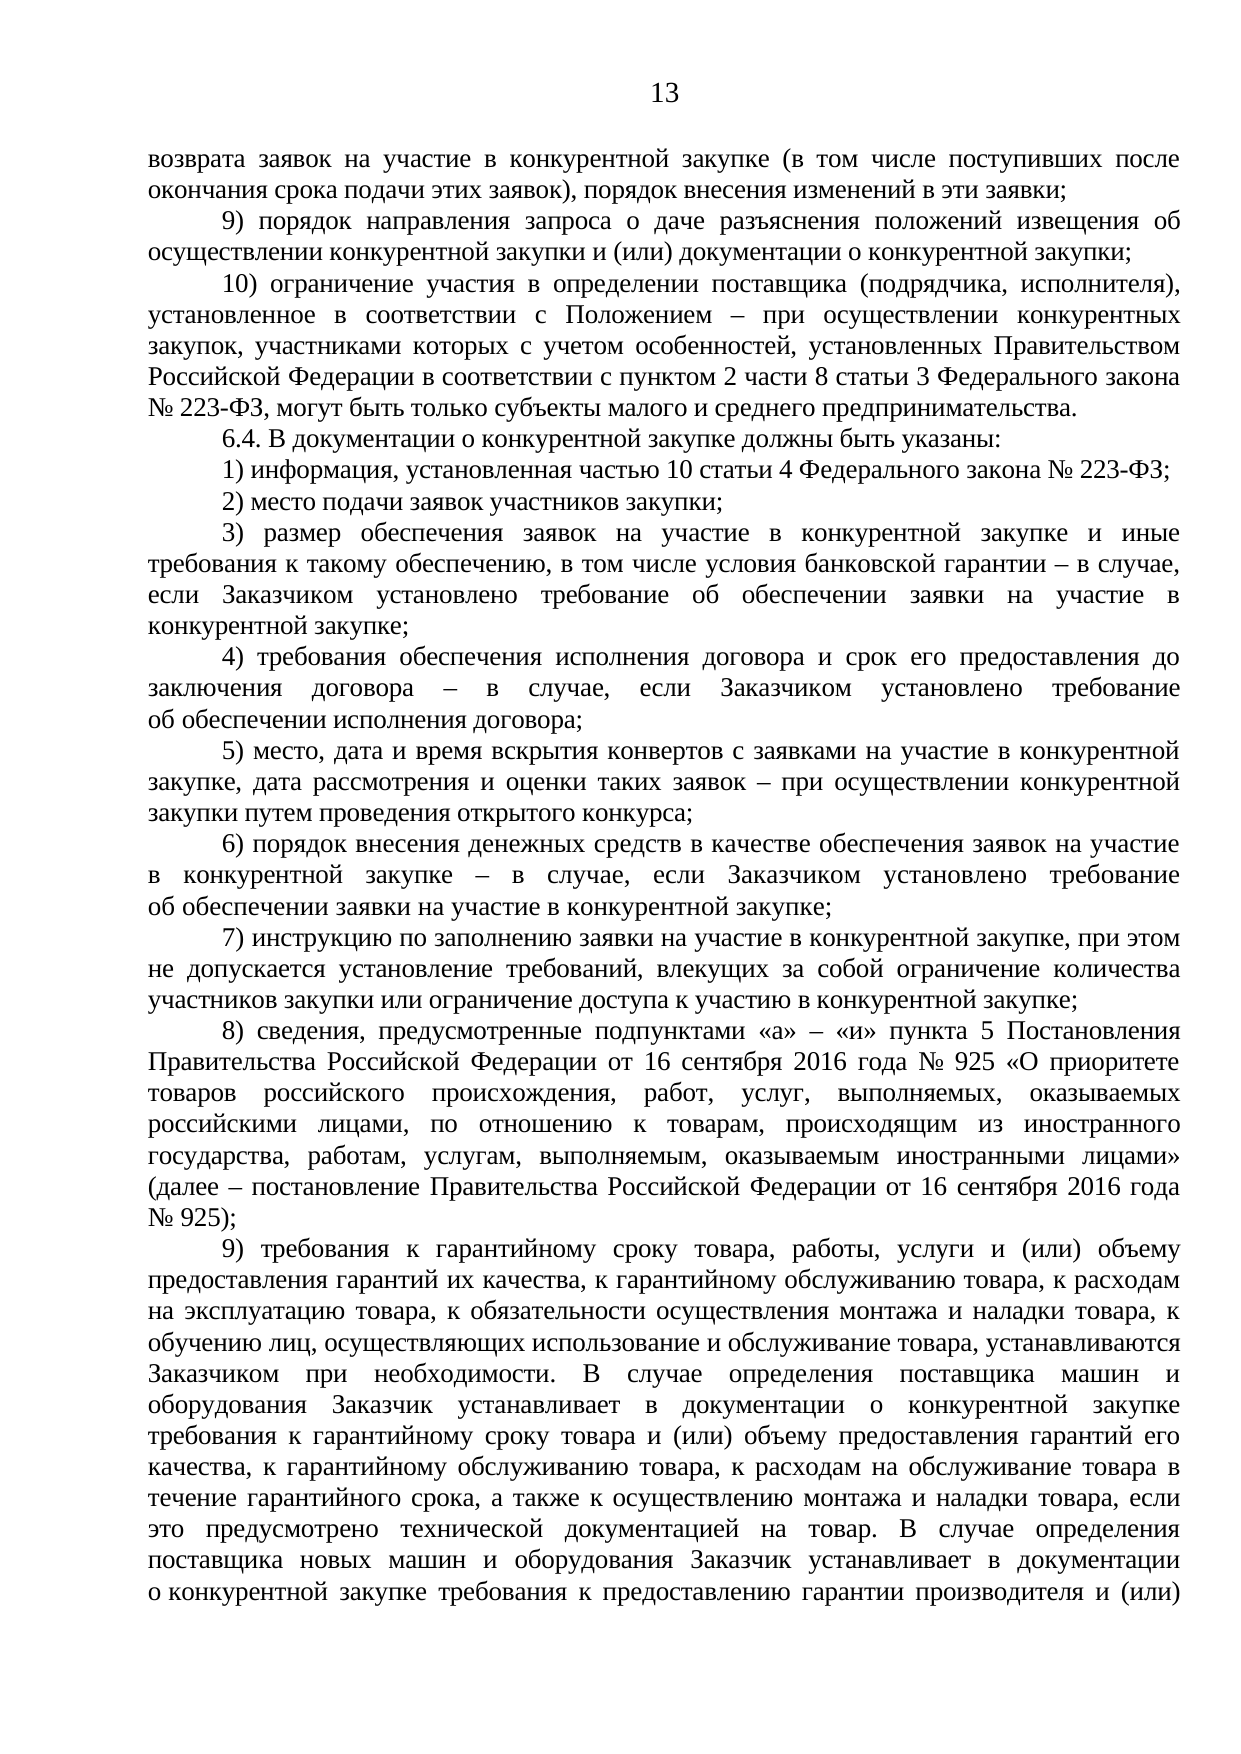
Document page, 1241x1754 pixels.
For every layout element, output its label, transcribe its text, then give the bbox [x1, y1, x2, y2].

text 2) место подачи заявок участников закупки; [148, 485, 1181, 516]
text 1) информация, установленная частью 10 статьи 4 Федерального закона № 223-ФЗ; [148, 453, 1181, 485]
text 6.4. В документации о конкурентной закупке должны быть указаны: [148, 422, 1181, 453]
text 7) инструкцию по заполнению заявки на участие в конкурентной закупке, при этом не допускается установление требований, влекущих за собой ограничение количества участников закупки или ограничение доступа к участию в конкурентной закупке; [148, 921, 1181, 1014]
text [148, 1232, 1181, 1606]
text 3) размер обеспечения заявок на участие в конкурентной закупке и иные требования к такому обеспечению, в том числе условия банковской гарантии – в случае, если Заказчиком установлено требование об обеспечении заявки на участие в конкурентной закупке; [148, 516, 1181, 640]
text 10) ограничение участия в определении поставщика (подрядчика, исполнителя), установленное в соответствии с Положением – при осуществлении конкурентных закупок, участниками которых с учетом особенностей, установленных Правительством Российской Федерации в соответствии с пунктом 2 части 8 статьи 3 Федерального закона № 223-ФЗ, могут быть только субъекты малого и среднего предпринимательства. [148, 267, 1181, 422]
text 8) сведения, предусмотренные подпунктами «а» – «и» пункта 5 Постановления Правительства Российской Федерации от 16 сентября 2016 года № 925 «О приоритете товаров российского происхождения, работ, услуг, выполняемых, оказываемых российскими лицами, по отношению к товарам, происходящим из иностранного государства, работам, услугам, выполняемым, оказываемым иностранными лицами» (далее – постановление Правительства Российской Федерации от 16 сентября 2016 года № 925); [148, 1014, 1181, 1232]
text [148, 142, 1181, 204]
text 5) место, дата и время вскрытия конвертов с заявками на участие в конкурентной закупке, дата рассмотрения и оценки таких заявок – при осуществлении конкурентной закупки путем проведения открытого конкурса; [148, 734, 1181, 827]
text 6) порядок внесения денежных средств в качестве обеспечения заявок на участие в конкурентной закупке – в случае, если Заказчиком установлено требование об обеспечении заявки на участие в конкурентной закупке; [148, 827, 1181, 921]
text 9) порядок направления запроса о даче разъяснения положений извещения об осуществлении конкурентной закупки и (или) документации о конкурентной закупки; [148, 204, 1181, 267]
text 4) требования обеспечения исполнения договора и срок его предоставления до заключения договора – в случае, если Заказчиком установлено требование об обеспечении исполнения договора; [148, 640, 1181, 734]
